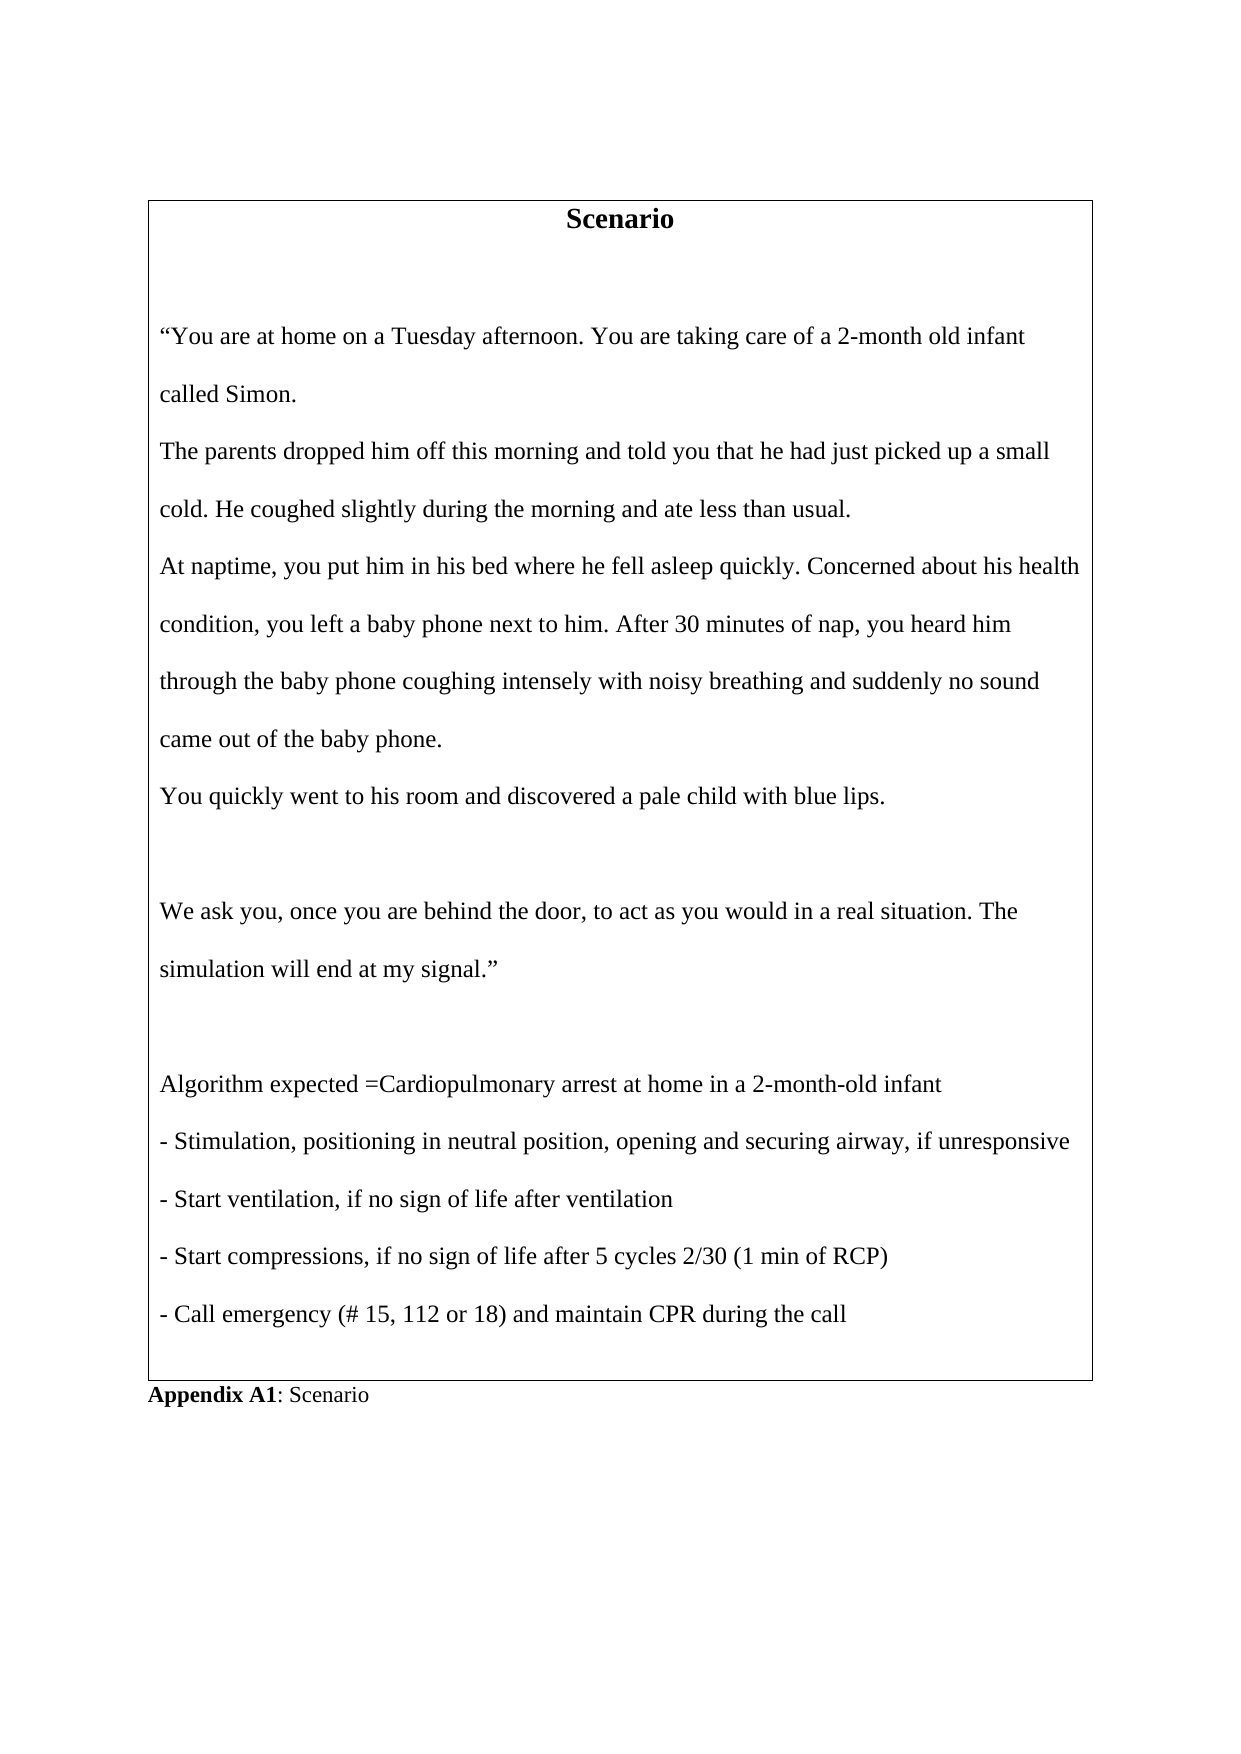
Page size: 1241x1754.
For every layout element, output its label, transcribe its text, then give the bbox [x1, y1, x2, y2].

table_header Scenario “You are at home on a Tuesday afternoon. You are taking care of a 2-month old infant called Simon. The parents dropped him off this morning and told you that he had just picked up a small cold. He coughed slightly during the morning and ate less than usual. At naptime, you put him in his bed where he fell asleep quickly. Concerned about his health condition, you left a baby phone next to him. After 30 minutes of nap, you heard him through the baby phone coughing intensely with noisy breathing and suddenly no sound came out of the baby phone. You quickly went to his room and discovered a pale child with blue lips. We ask you, once you are behind the door, to act as you would in a real situation. The simulation will end at my signal.” Algorithm expected =Cardiopulmonary arrest at home in a 2-month-old infant - Stimulation, positioning in neutral position, opening and securing airway, if unresponsive - Start ventilation, if no sign of life after ventilation - Start compressions, if no sign of life after 5 cycles 2/30 (1 min of RCP) - Call emergency (# 15, 112 or 18) and maintain CPR during the call [149, 201, 1092, 1380]
text Appendix A1: Scenario [148, 1381, 1093, 1407]
